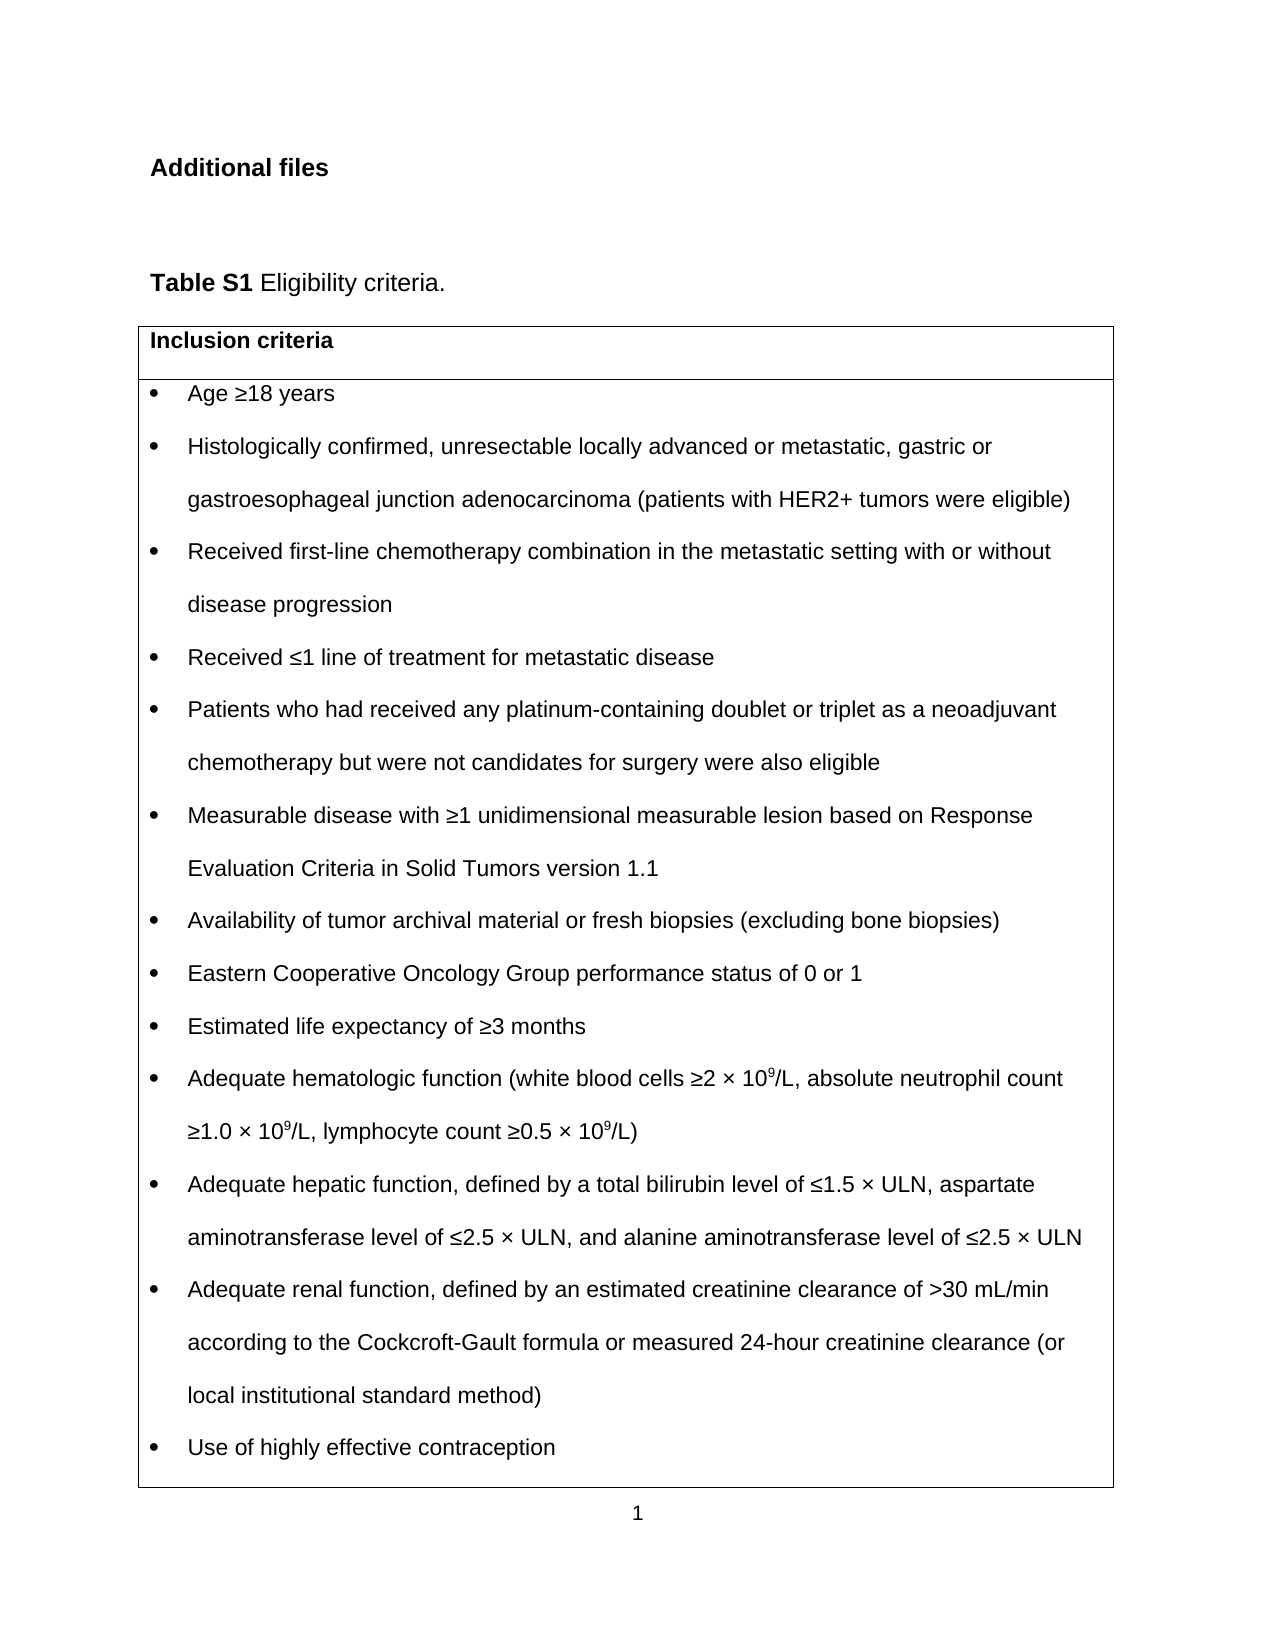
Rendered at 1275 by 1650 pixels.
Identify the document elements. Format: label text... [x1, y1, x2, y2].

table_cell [139, 380, 1113, 1487]
table_header Inclusion criteria [139, 327, 1113, 379]
text Additional files [150, 153, 1125, 182]
text Table S1 Eligibility criteria. [150, 268, 1125, 297]
